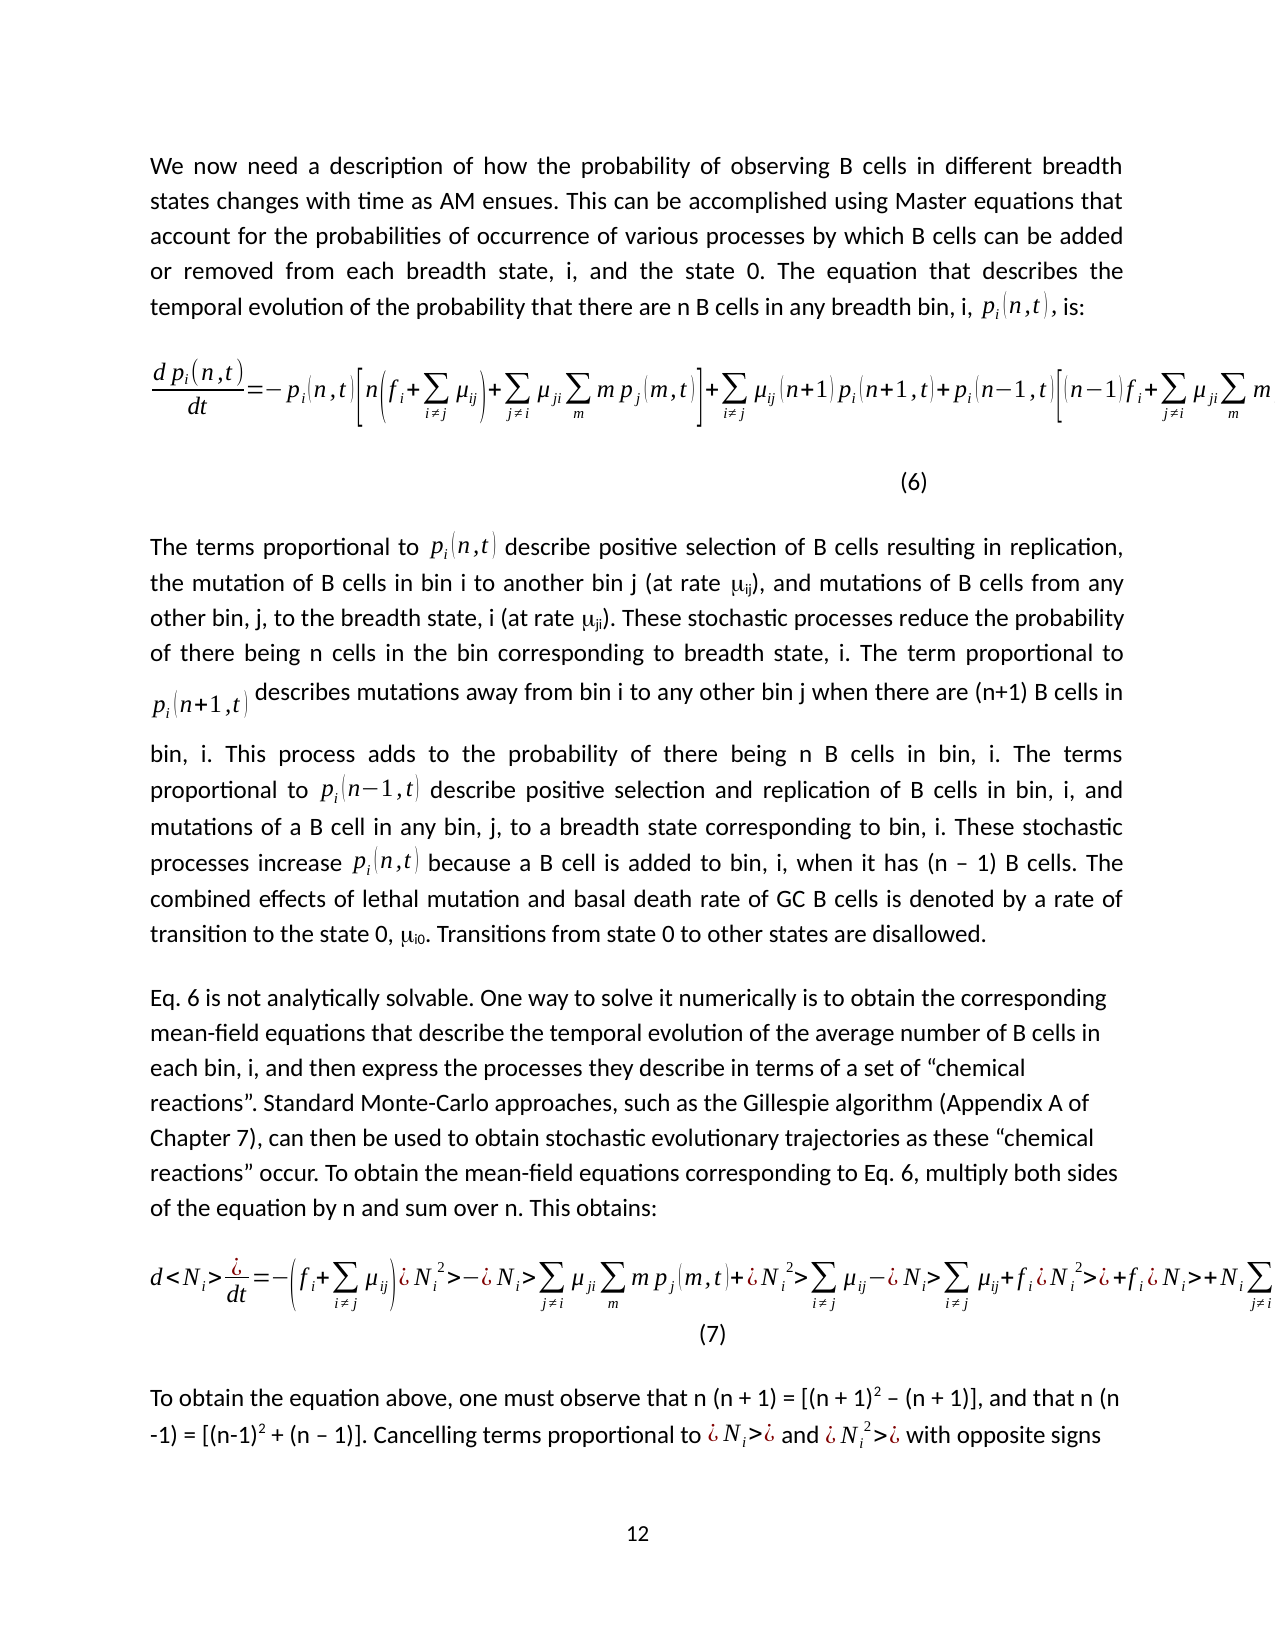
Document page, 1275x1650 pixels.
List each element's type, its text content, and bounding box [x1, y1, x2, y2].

subtitle (7) [150, 1256, 1125, 1349]
subtitle (6) [150, 466, 1125, 496]
subtitle We now need a description of how the probability of observing B cells in different breadth states changes with time as AM ensues. This can be accomplished using Master equations that account for the probabilities of occurrence of various processes by which B cells can be added or removed from each breadth state, i, and the state 0. The equation that describes the temporal evolution of the probability that there are n B cells in any breadth bin, i, is: [150, 150, 1125, 323]
subtitle Eq. 6 is not analytically solvable. One way to solve it numerically is to obtain the corresponding mean-field equations that describe the temporal evolution of the average number of B cells in each bin, i, and then express the processes they describe in terms of a set of “chemical reactions”. Standard Monte-Carlo approaches, such as the Gillespie algorithm (Appendix A of Chapter 7), can then be used to obtain stochastic evolutionary trajectories as these “chemical reactions” occur. To obtain the mean-field equations corresponding to Eq. 6, multiply both sides of the equation by n and sum over n. This obtains: [150, 982, 1125, 1223]
subtitle The terms proportional to describe positive selection of B cells resulting in replication, the mutation of B cells in bin i to another bin j (at rate ij), and mutations of B cells from any other bin, j, to the breadth state, i (at rate ji). These stochastic processes reduce the probability of there being n cells in the bin corresponding to breadth state, i. The term proportional to describes mutations away from bin i to any other bin j when there are (n+1) B cells in bin, i. This process adds to the probability of there being n B cells in bin, i. The terms proportional to describe positive selection and replication of B cells in bin, i, and mutations of a B cell in any bin, j, to a breadth state corresponding to bin, i. These stochastic processes increase because a B cell is added to bin, i, when it has (n – 1) B cells. The combined effects of lethal mutation and basal death rate of GC B cells is denoted by a rate of transition to the state 0, i0. Transitions from state 0 to other states are disallowed. [150, 530, 1125, 948]
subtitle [150, 1382, 1125, 1452]
